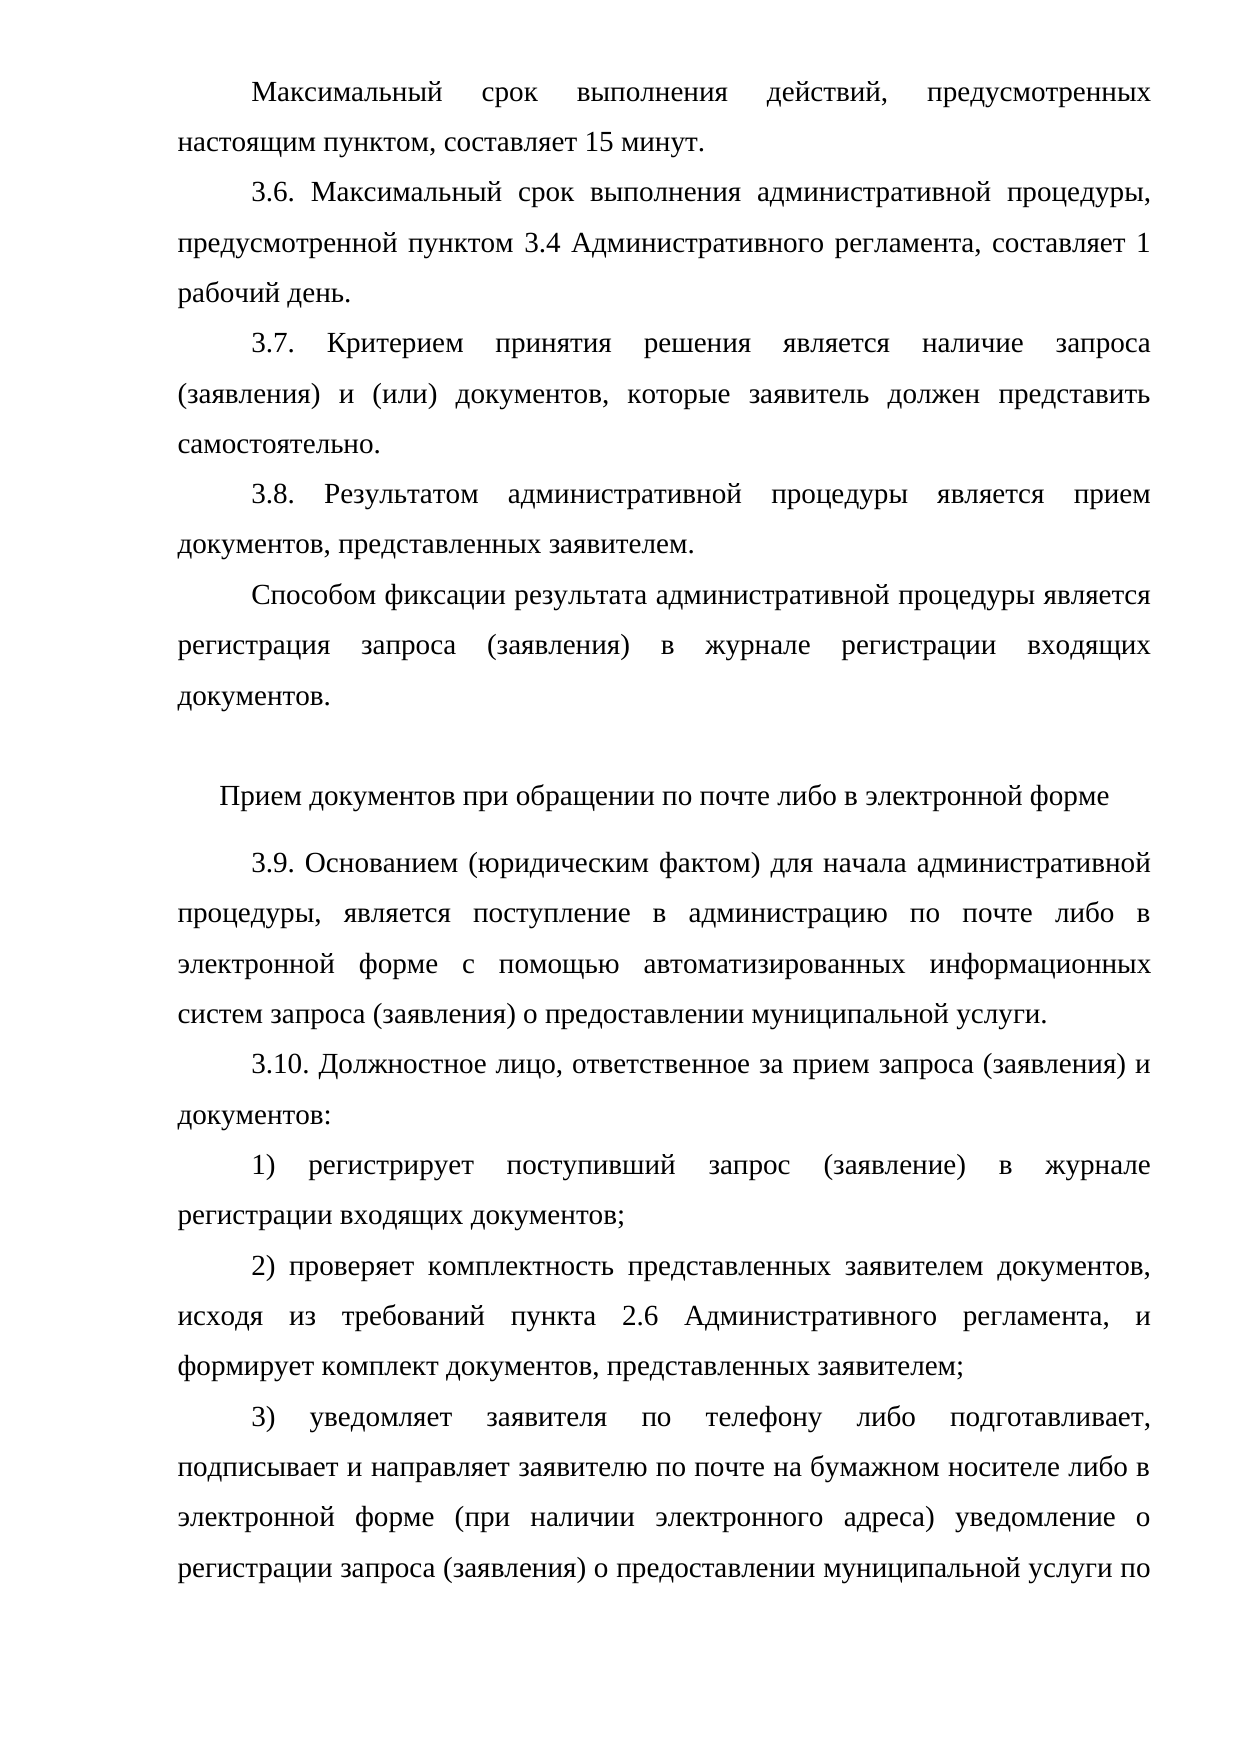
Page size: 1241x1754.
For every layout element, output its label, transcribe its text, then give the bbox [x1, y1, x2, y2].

text Способом фиксации результата административной процедуры является регистрация запроса (заявления) в журнале регистрации входящих документов. [177, 577, 1152, 711]
text 2) проверяет комплектность представленных заявителем документов, исходя из требований пункта 2.6 Административного регламента, и формирует комплект документов, представленных заявителем; [177, 1248, 1152, 1382]
text Прием документов при обращении по почте либо в электронной форме [177, 778, 1152, 812]
text 3.7. Критерием принятия решения является наличие запроса (заявления) и (или) документов, которые заявитель должен представить самостоятельно. [177, 325, 1152, 459]
text 3.6. Максимальный срок выполнения административной процедуры, предусмотренной пунктом 3.4 Административного регламента, составляет 1 рабочий день. [177, 174, 1152, 309]
text 1) регистрирует поступивший запрос (заявление) в журнале регистрации входящих документов; [177, 1147, 1152, 1231]
text 3.10. Должностное лицо, ответственное за прием запроса (заявления) и документов: [177, 1047, 1152, 1130]
text 3.8. Результатом административной процедуры является прием документов, представленных заявителем. [177, 476, 1152, 560]
text Максимальный срок выполнения действий, предусмотренных настоящим пунктом, составляет 15 минут. [177, 74, 1152, 158]
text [177, 1399, 1152, 1583]
text 3.9. Основанием (юридическим фактом) для начала административной процедуры, является поступление в администрацию по почте либо в электронной форме с помощью автоматизированных информационных систем запроса (заявления) о предоставлении муниципальной услуги. [177, 845, 1152, 1030]
